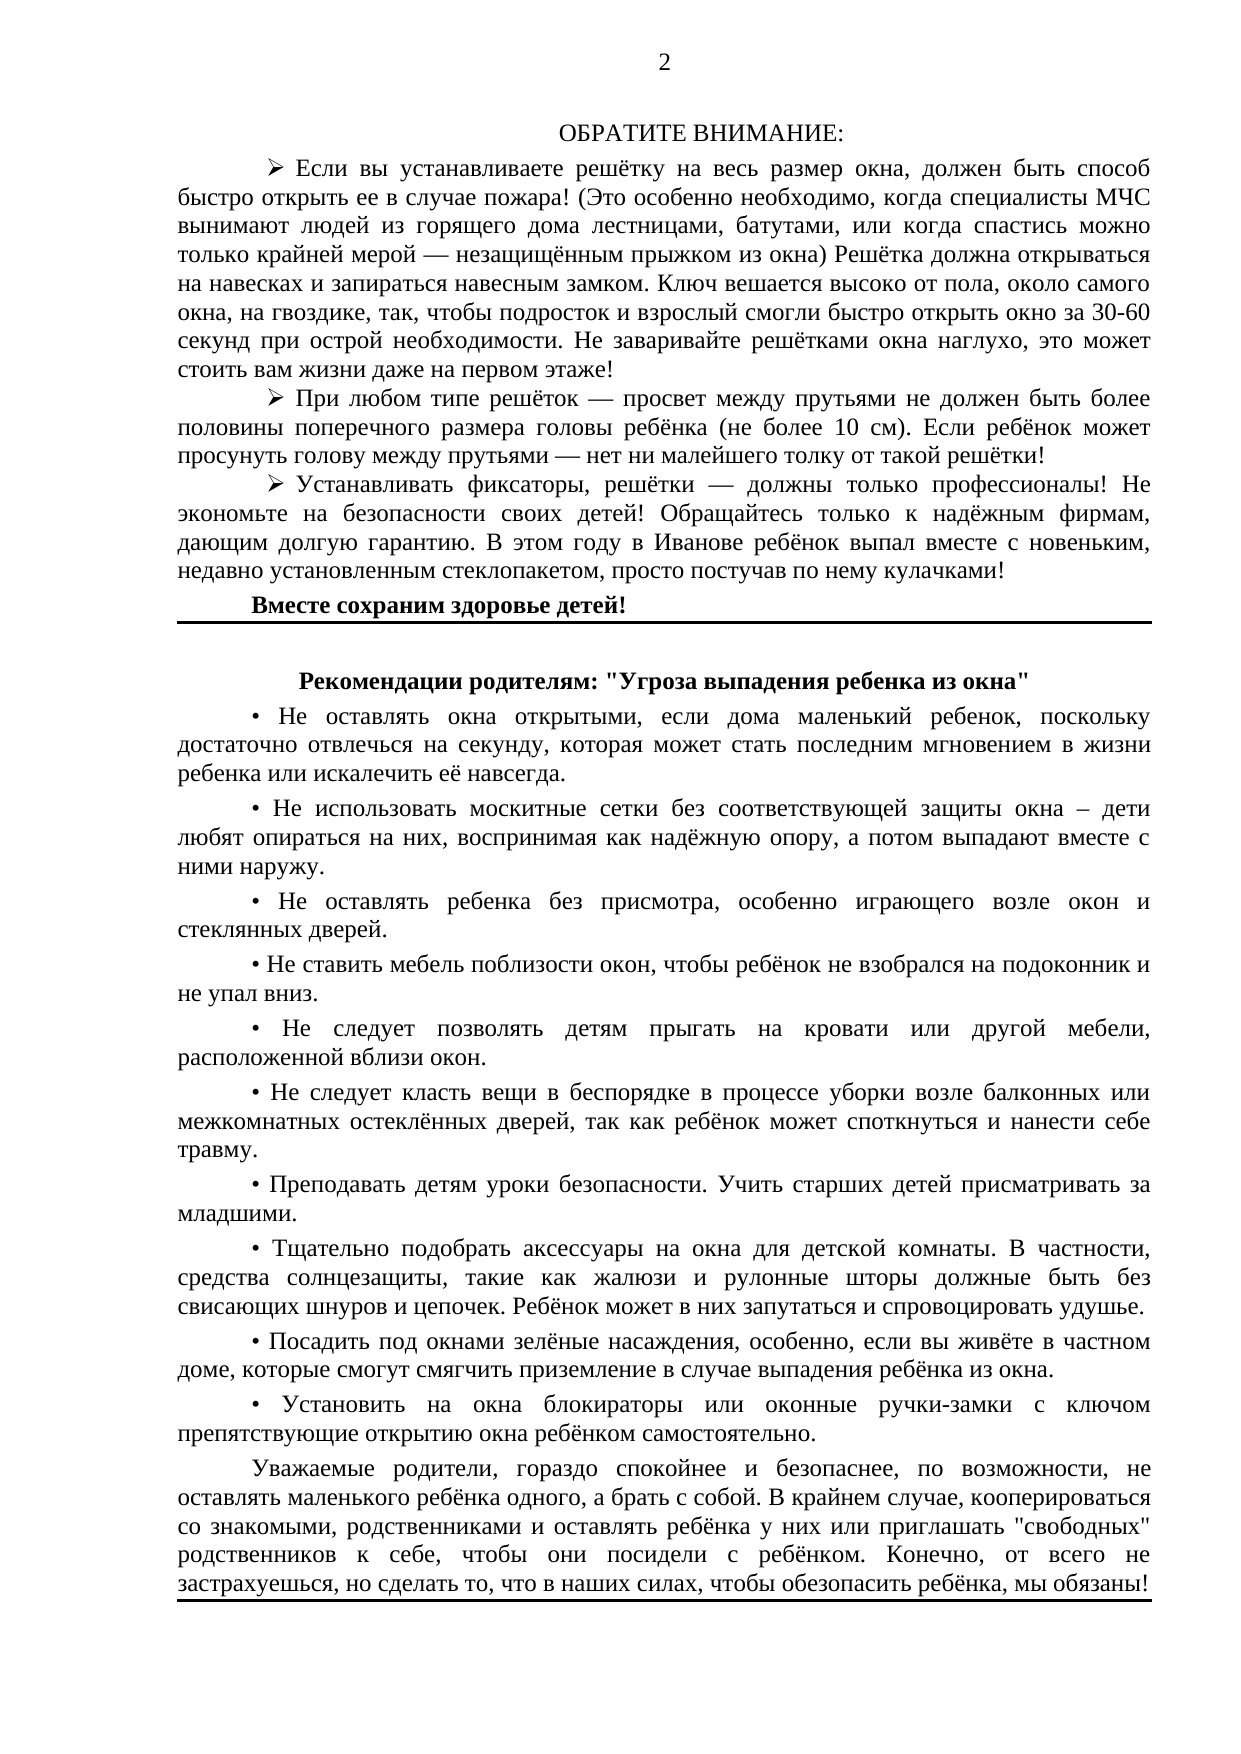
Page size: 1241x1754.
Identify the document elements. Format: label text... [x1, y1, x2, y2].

text Рекомендации родителям: "Угроза выпадения ребенка из окна" [177, 666, 1152, 694]
text • Не ставить мебель поблизости окон, чтобы ребёнок не взобрался на подоконник и не упал вниз. [177, 949, 1152, 1007]
text • Посадить под окнами зелёные насаждения, особенно, если вы живёте в частном доме, которые смогут смягчить приземление в случае выпадения ребёнка из окна. [177, 1326, 1152, 1383]
text • Установить на окна блокираторы или оконные ручки-замки с ключом препятствующие открытию окна ребёнком самостоятельно. [177, 1389, 1152, 1447]
list При любом типе решёток — просвет между прутьями не должен быть более половины поперечного размера головы ребёнка (не более 10 см). Если ребёнок может просунуть голову между прутьями — нет ни малейшего толку от такой решётки! [177, 383, 1152, 469]
text ОБРАТИТЕ ВНИМАНИЕ: [177, 118, 1152, 147]
list Устанавливать фиксаторы, решётки — должны только профессионалы! Не экономьте на безопасности своих детей! Обращайтесь только к надёжным фирмам, дающим долгую гарантию. В этом году в Иванове ребёнок выпал вместе с новеньким, недавно установленным стеклопакетом, просто постучав по нему кулачками! [177, 469, 1152, 584]
text • Не следует класть вещи в беспорядке в процессе уборки возле балконных или межкомнатных остеклённых дверей, так как ребёнок может споткнуться и нанести себе травму. [177, 1077, 1152, 1163]
text • Не следует позволять детям прыгать на кровати или другой мебели, расположенной вблизи окон. [177, 1013, 1152, 1071]
text • Не использовать москитные сетки без соответствующей защиты окна – дети любят опираться на них, воспринимая как надёжную опору, а потом выпадают вместе с ними наружу. [177, 793, 1152, 879]
text Уважаемые родители, гораздо спокойнее и безопаснее, по возможности, не оставлять маленького ребёнка одного, а брать с собой. В крайнем случае, кооперироваться со знакомыми, родственниками и оставлять ребёнка у них или приглашать "свободных" родственников к себе, чтобы они посидели с ребёнком. Конечно, от всего не застрахуешься, но сделать то, что в наших силах, чтобы обезопасить ребёнка, мы обязаны! [177, 1453, 1152, 1599]
text • Не оставлять ребенка без присмотра, особенно играющего возле окон и стеклянных дверей. [177, 886, 1152, 943]
list Если вы устанавливаете решётку на весь размер окна, должен быть способ быстро открыть ее в случае пожара! (Это особенно необходимо, когда специалисты МЧС вынимают людей из горящего дома лестницами, батутами, или когда спастись можно только крайней мерой — незащищённым прыжком из окна) Решётка должна открываться на навесках и запираться навесным замком. Ключ вешается высоко от пола, около самого окна, на гвоздике, так, чтобы подросток и взрослый смогли быстро открыть окно за 30-60 секунд при острой необходимости. Не заваривайте решётками окна наглухо, это может стоить вам жизни даже на первом этаже! [177, 153, 1152, 383]
text • Не оставлять окна открытыми, если дома маленький ребенок, поскольку достаточно отвлечься на секунду, которая может стать последним мгновением в жизни ребенка или искалечить её навсегда. [177, 701, 1152, 787]
text • Тщательно подобрать аксессуары на окна для детской комнаты. В частности, средства солнцезащиты, такие как жалюзи и рулонные шторы должные быть без свисающих шнуров и цепочек. Ребёнок может в них запутаться и спровоцировать удушье. [177, 1233, 1152, 1319]
text Вместе сохраним здоровье детей! [177, 591, 1152, 621]
text • Преподавать детям уроки безопасности. Учить старших детей присматривать за младшими. [177, 1169, 1152, 1227]
